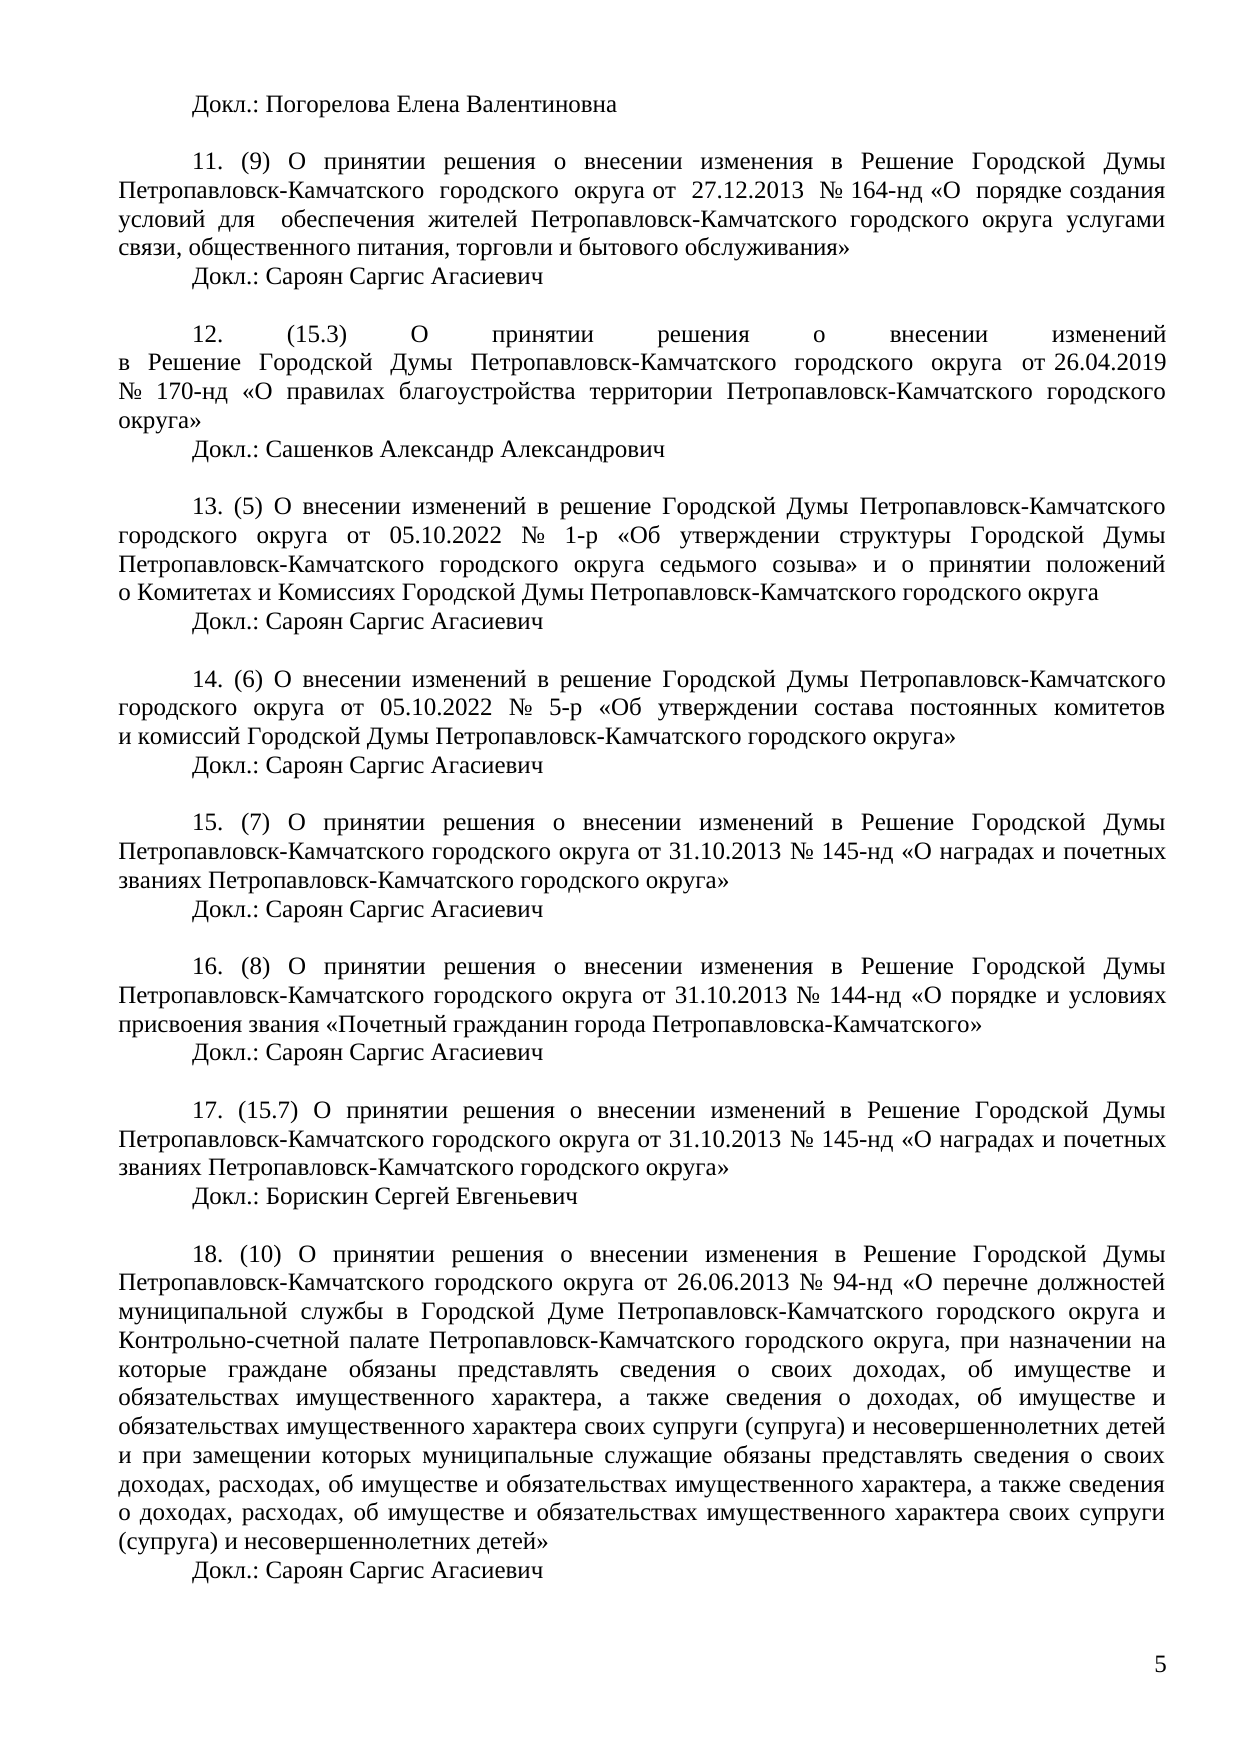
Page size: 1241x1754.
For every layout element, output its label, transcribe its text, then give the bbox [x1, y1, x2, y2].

text 11. (9) О принятии решения о внесении изменения в Решение Городской Думы Петропавловск-Камчатского городского округа от 27.12.2013 № 164-нд «О порядке создания условий для обеспечения жителей Петропавловск-Камчатского городского округа услугами связи, общественного питания, торговли и бытового обслуживания» [118, 146, 1167, 261]
text 12. (15.3) О принятии решения о внесении изменений в Решение Городской Думы Петропавловск-Камчатского городского округа от 26.04.2019 № 170-нд «О правилах благоустройства территории Петропавловск-Камчатского городского округа» [118, 319, 1167, 434]
text 18. (10) О принятии решения о внесении изменения в Решение Городской Думы Петропавловск-Камчатского городского округа от 26.06.2013 № 94-нд «О перечне должностей муниципальной службы в Городской Думе Петропавловск-Камчатского городского округа и Контрольно-счетной палате Петропавловск-Камчатского городского округа, при назначении на которые граждане обязаны представлять сведения о своих доходах, об имуществе и обязательствах имущественного характера, а также сведения о доходах, об имуществе и обязательствах имущественного характера своих супруги (супруга) и несовершеннолетних детей и при замещении которых муниципальные служащие обязаны представлять сведения о своих доходах, расходах, об имуществе и обязательствах имущественного характера, а также сведения о доходах, расходах, об имуществе и обязательствах имущественного характера своих супруги (супруга) и несовершеннолетних детей» [118, 1239, 1167, 1555]
text Докл.: Борискин Сергей Евгеньевич [118, 1181, 1167, 1210]
text 16. (8) О принятии решения о внесении изменения в Решение Городской Думы Петропавловск-Камчатского городского округа от 31.10.2013 № 144-нд «О порядке и условиях присвоения звания «Почетный гражданин города Петропавловска-Камчатского» [118, 951, 1167, 1037]
text 13. (5) О внесении изменений в решение Городской Думы Петропавловск-Камчатского городского округа от 05.10.2022 № 1-р «Об утверждении структуры Городской Думы Петропавловск-Камчатского городского округа седьмого созыва» и о принятии положений о Комитетах и Комиссиях Городской Думы Петропавловск-Камчатского городского округа [118, 491, 1167, 606]
text Докл.: Сароян Саргис Агасиевич [118, 1555, 1167, 1584]
text Докл.: Сароян Саргис Агасиевич [118, 1037, 1167, 1066]
text 14. (6) О внесении изменений в решение Городской Думы Петропавловск-Камчатского городского округа от 05.10.2022 № 5-р «Об утверждении состава постоянных комитетов и комиссий Городской Думы Петропавловск-Камчатского городского округа» [118, 664, 1167, 750]
text 17. (15.7) О принятии решения о внесении изменений в Решение Городской Думы Петропавловск-Камчатского городского округа от 31.10.2013 № 145-нд «О наградах и почетных званиях Петропавловск-Камчатского городского округа» [118, 1095, 1167, 1181]
text Докл.: Сароян Саргис Агасиевич [118, 750, 1167, 779]
text Докл.: Сароян Саргис Агасиевич [118, 606, 1167, 635]
text Докл.: Сашенков Александр Александрович [118, 434, 1167, 462]
text Докл.: Сароян Саргис Агасиевич [118, 894, 1167, 922]
text Докл.: Сароян Саргис Агасиевич [118, 261, 1167, 290]
text 15. (7) О принятии решения о внесении изменений в Решение Городской Думы Петропавловск-Камчатского городского округа от 31.10.2013 № 145-нд «О наградах и почетных званиях Петропавловск-Камчатского городского округа» [118, 807, 1167, 894]
text Докл.: Погорелова Елена Валентиновна [118, 89, 1167, 117]
